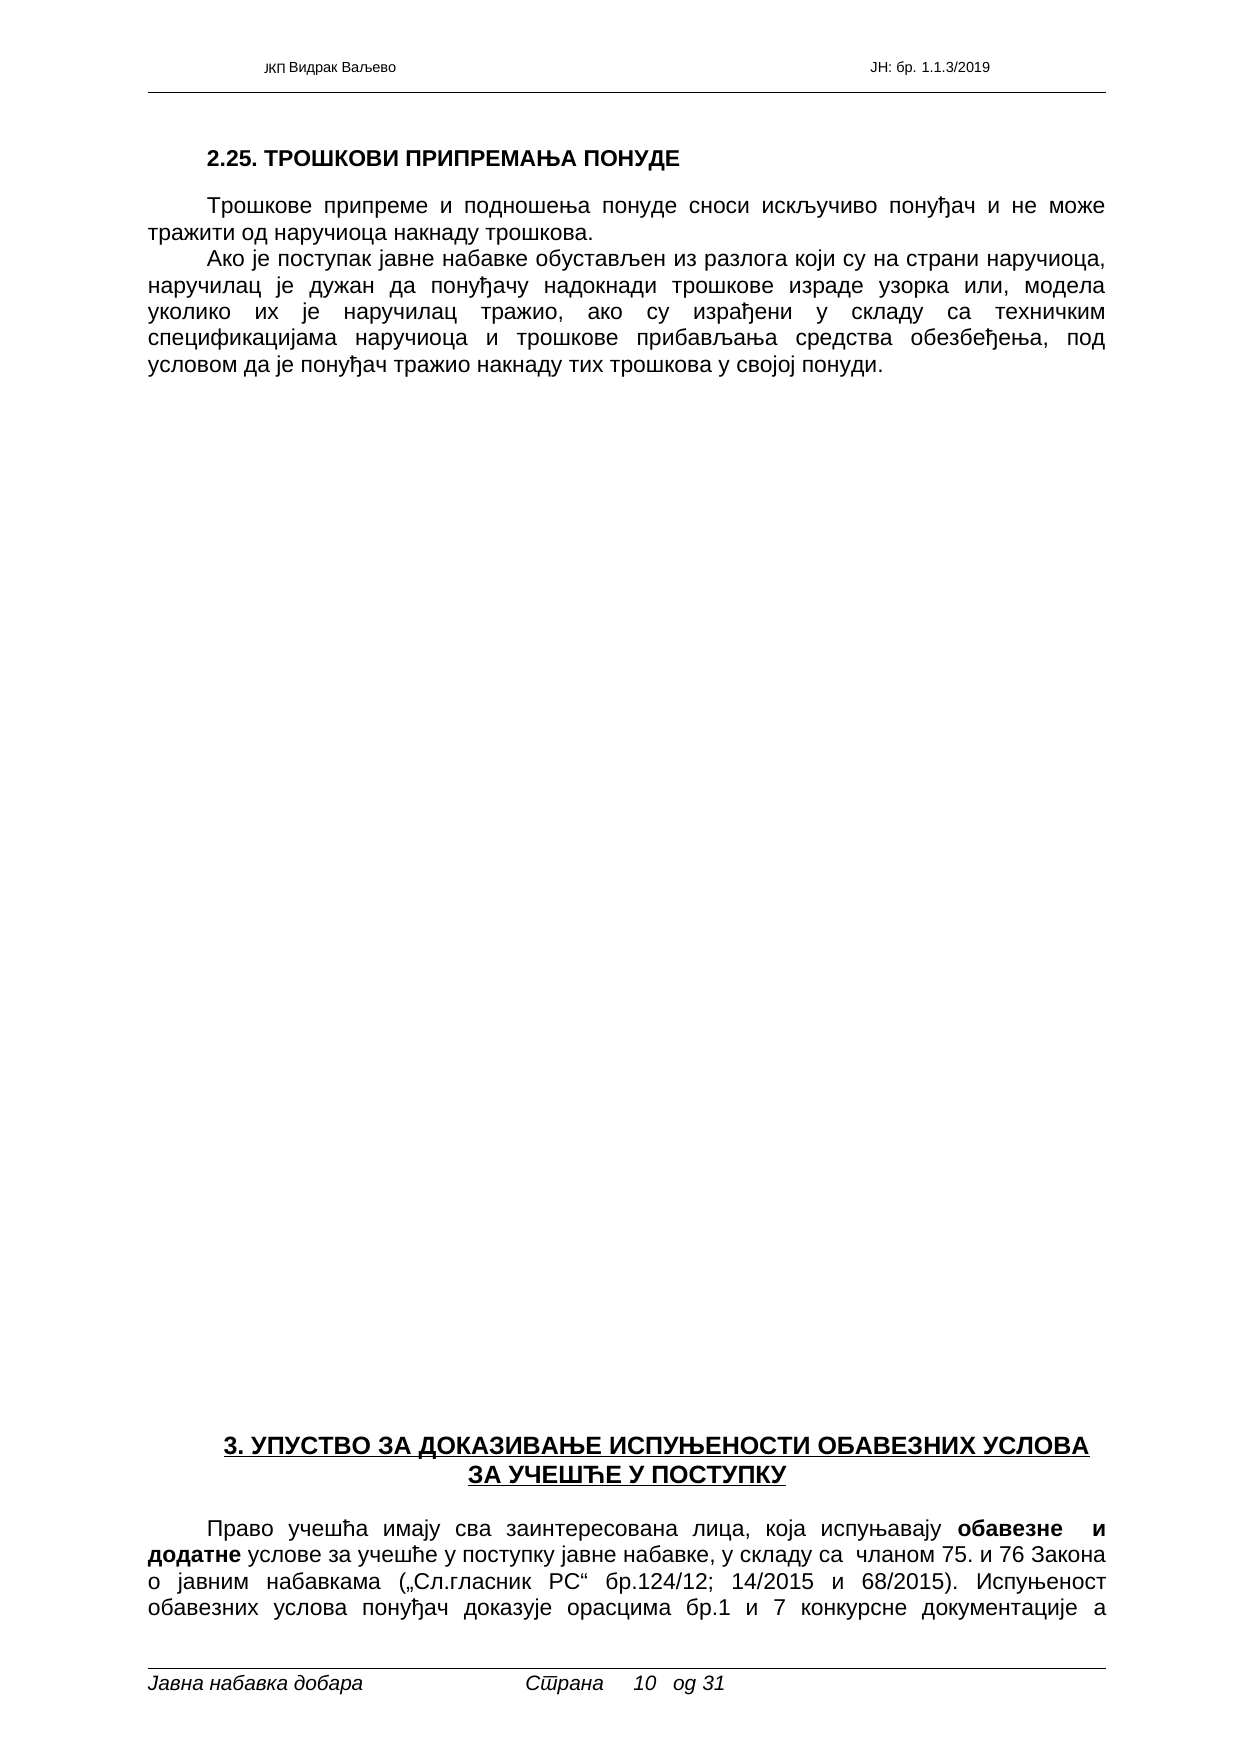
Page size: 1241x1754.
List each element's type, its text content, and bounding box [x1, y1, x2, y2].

text Ако је поступак јавне набавке обустављен из разлога који су на страни наручиоца, наручилац је дужан да понуђачу надокнади трошкове израде узорка или, модела уколико их је наручилац тражио, ако су израђени у складу са техничким спецификацијама наручиоца и трошкове прибављања средства обезбеђења, под условом да је понуђач тражио накнаду тих трошкова у својој понуди. [148, 245, 1106, 377]
text 3. УПУСТВО ЗА ДОКАЗИВАЊЕ ИСПУЊЕНОСТИ ОБАВЕЗНИХ УСЛОВА ЗА УЧЕШЋЕ У ПОСТУПКУ [148, 1431, 1106, 1489]
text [148, 1515, 1106, 1620]
text 2.25. ТРОШКОВИ ПРИПРЕМАЊА ПОНУДЕ [148, 144, 1106, 171]
text Трошкове припреме и подношења понуде сноси искључиво понуђач и не може тражити од наручиоца накнаду трошкова. [148, 192, 1106, 245]
